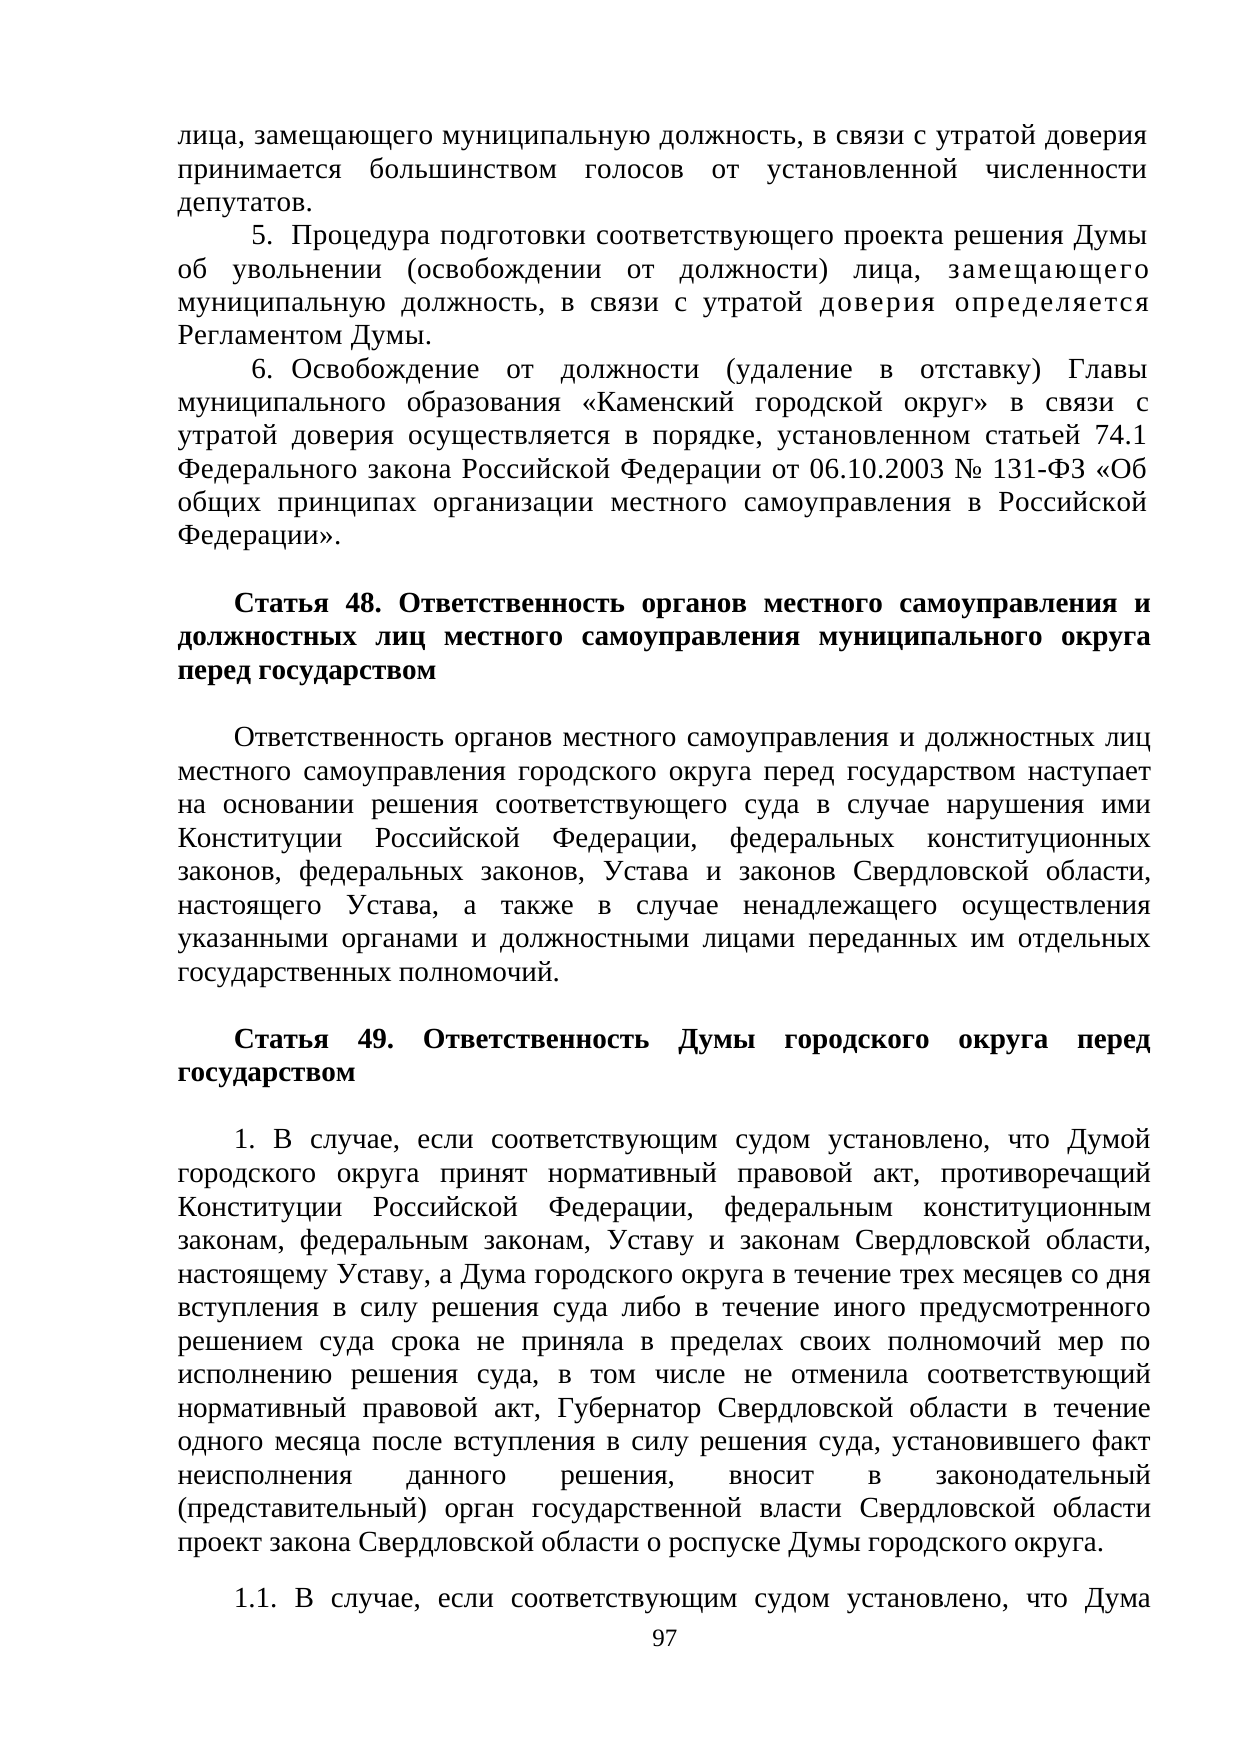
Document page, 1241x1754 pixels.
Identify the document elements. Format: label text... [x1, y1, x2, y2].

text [177, 1581, 1152, 1614]
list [177, 118, 1149, 218]
text 1. В случае, если соответствующим судом установлено, что Думой городского округа принят нормативный правовой акт, противоречащий Конституции Российской Федерации, федеральным конституционным законам, федеральным законам, Уставу и законам Свердловской области, настоящему Уставу, а Дума городского округа в течение трех месяцев со дня вступления в силу решения суда либо в течение иного предусмотренного решением суда срока не приняла в пределах своих полномочий мер по исполнению решения суда, в том числе не отменила соответствующий нормативный правовой акт, Губернатор Свердловской области в течение одного месяца после вступления в силу решения суда, установившего факт неисполнения данного решения, вносит в законодательный (представительный) орган государственной власти Свердловской области проект закона Свердловской области о роспуске Думы городского округа. [177, 1122, 1152, 1558]
list Процедура подготовки соответствующего проекта решения Думы об увольнении (освобождении от должности) лица, замещающего муниципальную должность, в связи с утратой доверия определяется Регламентом Думы. [177, 218, 1149, 351]
list Освобождение от должности (удаление в отставку) Главы муниципального образования «Каменский городской округ» в связи с утратой доверия осуществляется в порядке, установленном статьей 74.1 Федерального закона Российской Федерации от 06.10.2003 № 131-ФЗ «Об общих принципах организации местного самоуправления в Российской Федерации». [177, 351, 1149, 551]
title Статья 49. Ответственность Думы городского округа перед государством [177, 1021, 1152, 1088]
title Статья 48. Ответственность органов местного самоуправления и должностных лиц местного самоуправления муниципального округа перед государством [177, 585, 1152, 686]
text Ответственность органов местного самоуправления и должностных лиц местного самоуправления городского округа перед государством наступает на основании решения соответствующего суда в случае нарушения ими Конституции Российской Федерации, федеральных конституционных законов, федеральных законов, Устава и законов Свердловской области, настоящего Устава, а также в случае ненадлежащего осуществления указанными органами и должностными лицами переданных им отдельных государственных полномочий. [177, 719, 1152, 987]
